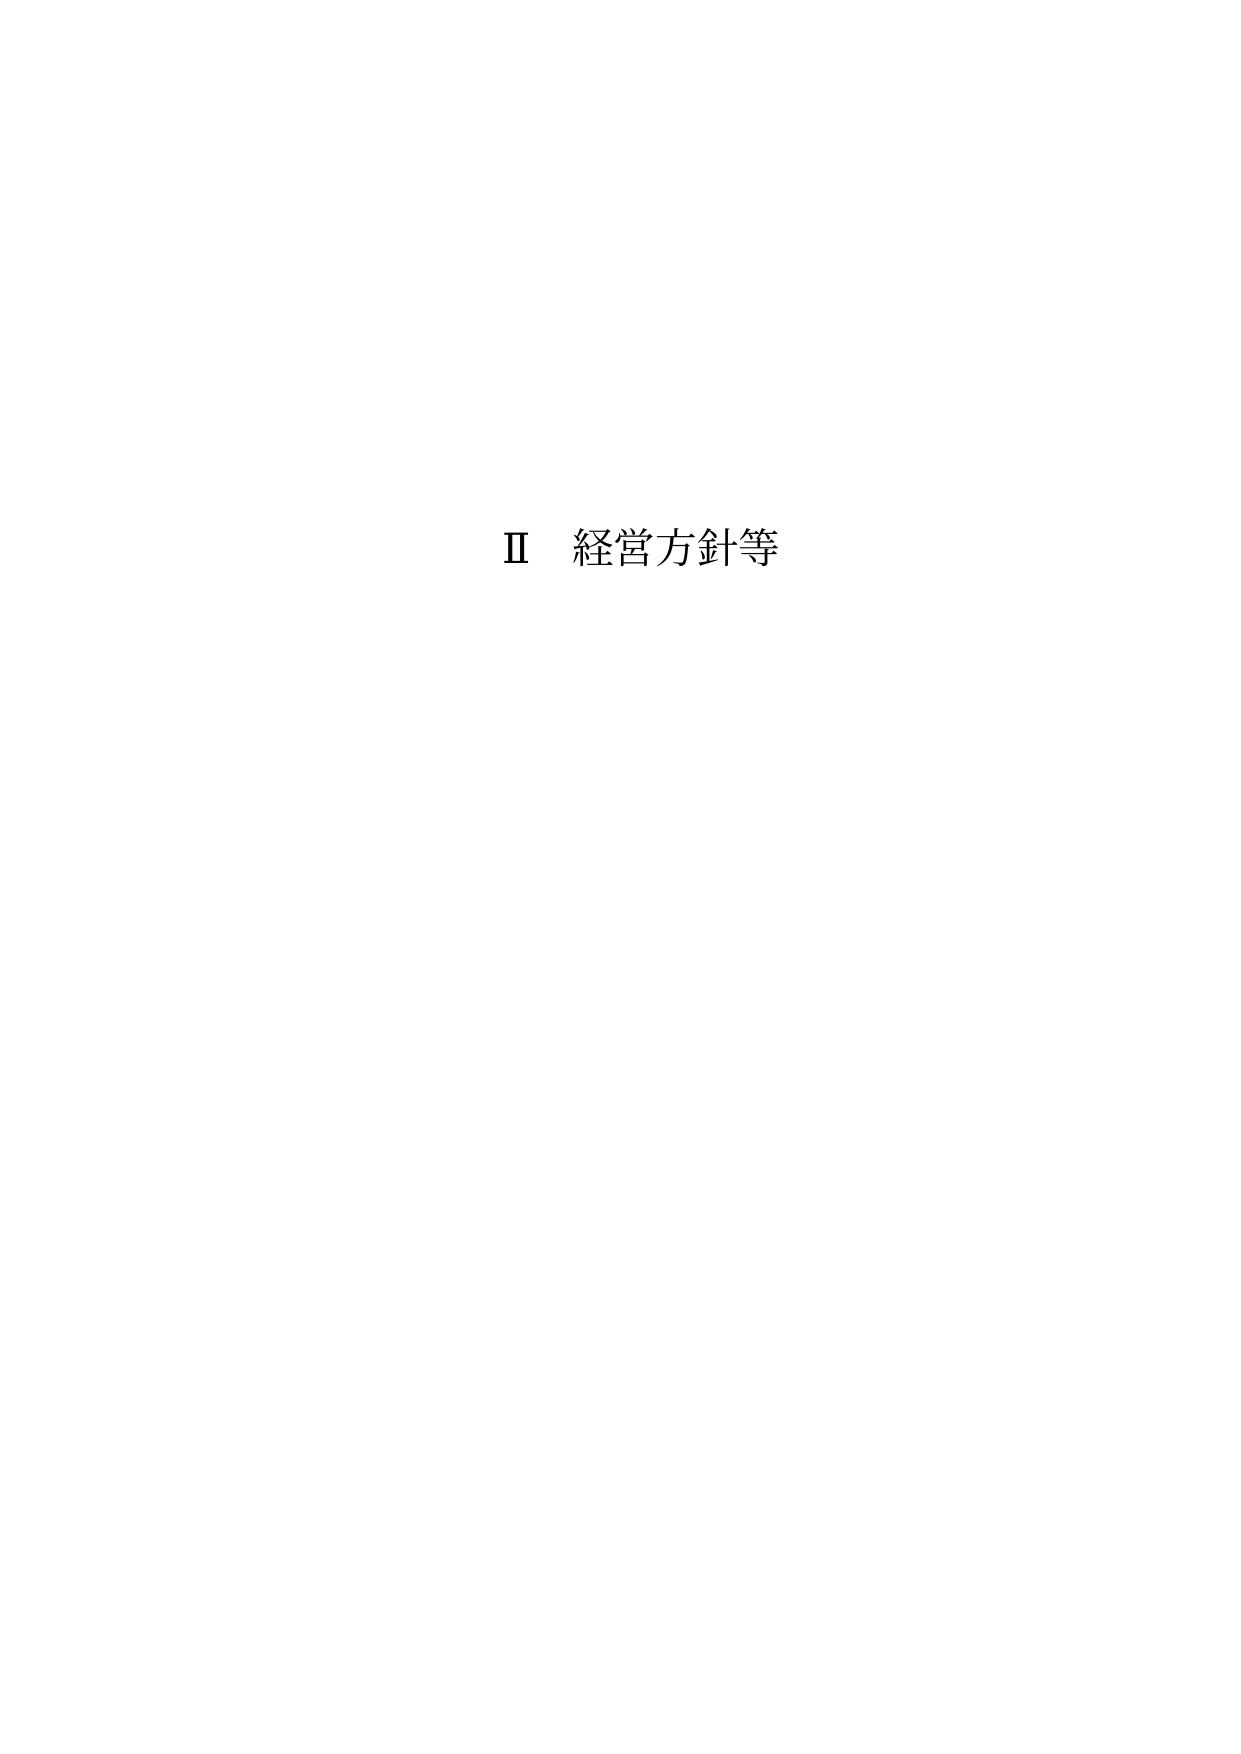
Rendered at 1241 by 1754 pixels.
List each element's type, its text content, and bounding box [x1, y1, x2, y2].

text Ⅱ 経営方針等 [177, 509, 1063, 583]
